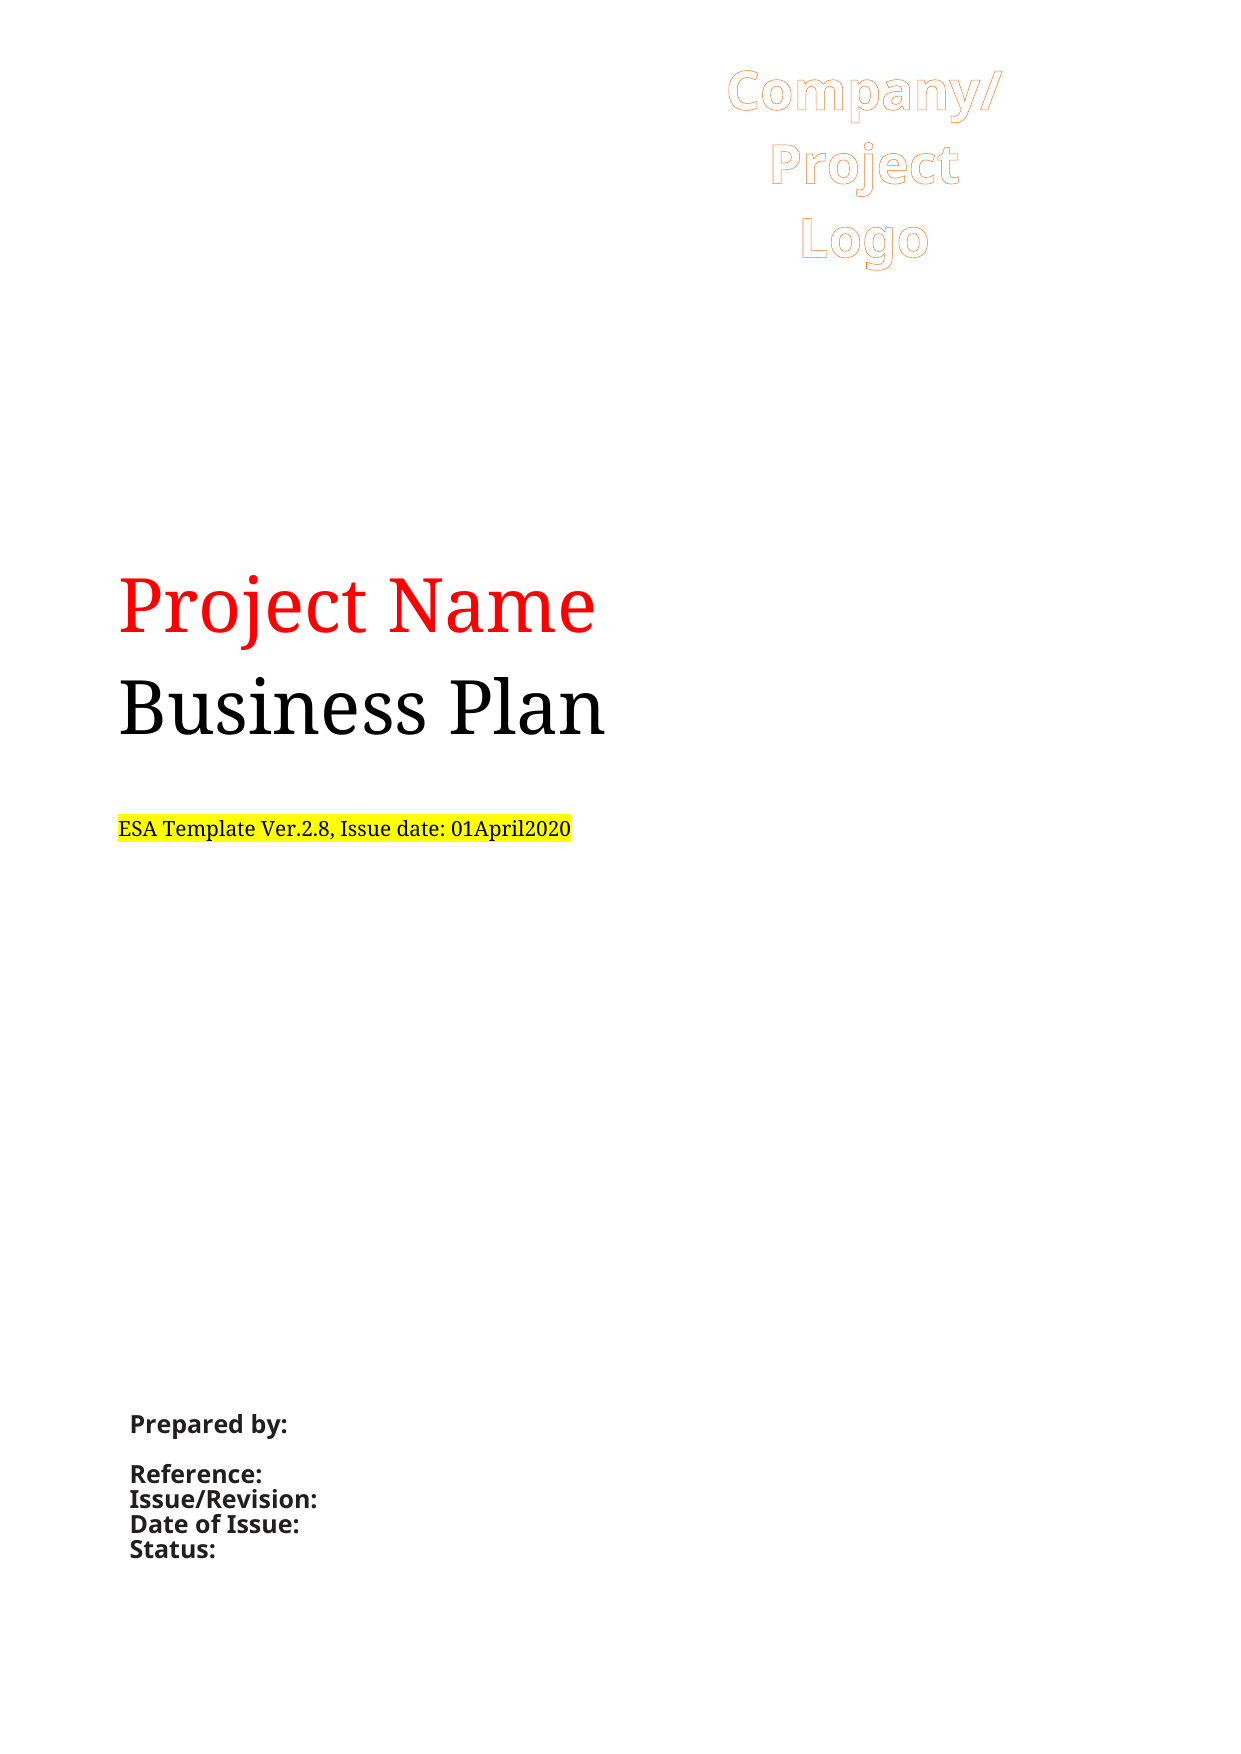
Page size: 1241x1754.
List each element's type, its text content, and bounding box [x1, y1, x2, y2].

table_header [118, 228, 920, 313]
text Business Plan ESA Template Ver.2.8, Issue date: 01April2020 [118, 654, 1125, 858]
text Project Name [118, 552, 1125, 654]
